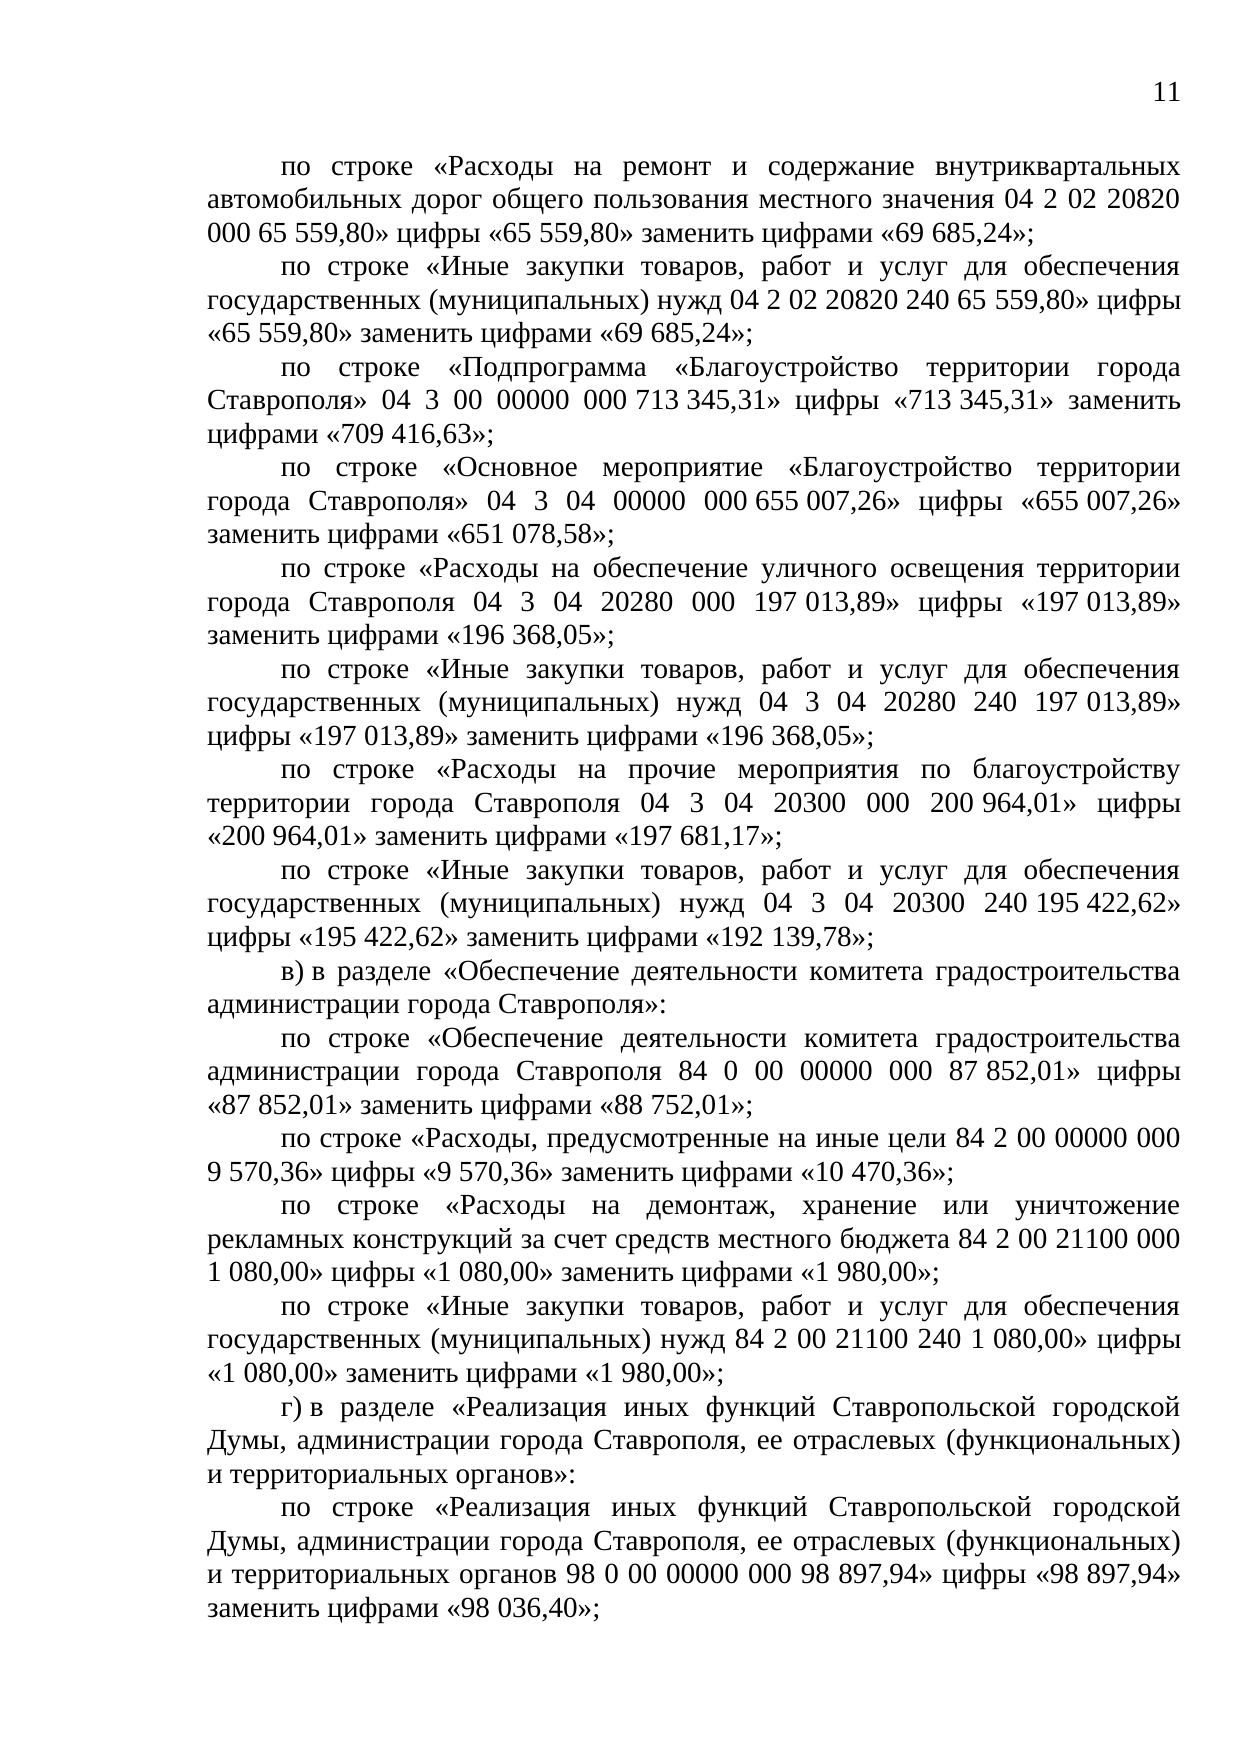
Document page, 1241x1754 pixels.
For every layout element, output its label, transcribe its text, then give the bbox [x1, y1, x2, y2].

text по строке «Иные закупки товаров, работ и услуг для обеспечения государственных (муниципальных) нужд 04 3 04 20300 240 195 422,62» цифры «195 422,62» заменить цифрами «192 139,78»; [207, 852, 1181, 953]
text по строке «Иные закупки товаров, работ и услуг для обеспечения государственных (муниципальных) нужд 04 2 02 20820 240 65 559,80» цифры «65 559,80» заменить цифрами «69 685,24»; [207, 248, 1181, 349]
text г) в разделе «Реализация иных функций Ставропольской городской Думы, администрации города Ставрополя, ее отраслевых (функциональных) и территориальных органов»: [207, 1389, 1181, 1489]
text по строке «Расходы на демонтаж, хранение или уничтожение рекламных конструкций за счет средств местного бюджета 84 2 00 21100 000 1 080,00» цифры «1 080,00» заменить цифрами «1 980,00»; [207, 1187, 1181, 1288]
text по строке «Расходы на прочие мероприятия по благоустройству территории города Ставрополя 04 3 04 20300 000 200 964,01» цифры «200 964,01» заменить цифрами «197 681,17»; [207, 751, 1181, 852]
text в) в разделе «Обеспечение деятельности комитета градостроительства администрации города Ставрополя»: [207, 953, 1181, 1020]
text по строке «Иные закупки товаров, работ и услуг для обеспечения государственных (муниципальных) нужд 04 3 04 20280 240 197 013,89» цифры «197 013,89» заменить цифрами «196 368,05»; [207, 651, 1181, 751]
text по строке «Основное мероприятие «Благоустройство территории города Ставрополя» 04 3 04 00000 000 655 007,26» цифры «655 007,26» заменить цифрами «651 078,58»; [207, 449, 1181, 550]
text по строке «Расходы на обеспечение уличного освещения территории города Ставрополя 04 3 04 20280 000 197 013,89» цифры «197 013,89» заменить цифрами «196 368,05»; [207, 550, 1181, 651]
text по строке «Обеспечение деятельности комитета градостроительства администрации города Ставрополя 84 0 00 00000 000 87 852,01» цифры «87 852,01» заменить цифрами «88 752,01»; [207, 1020, 1181, 1120]
text по строке «Иные закупки товаров, работ и услуг для обеспечения государственных (муниципальных) нужд 84 2 00 21100 240 1 080,00» цифры «1 080,00» заменить цифрами «1 980,00»; [207, 1288, 1181, 1389]
text по строке «Расходы на ремонт и содержание внутриквартальных автомобильных дорог общего пользования местного значения 04 2 02 20820 000 65 559,80» цифры «65 559,80» заменить цифрами «69 685,24»; [207, 148, 1181, 248]
text по строке «Реализация иных функций Ставропольской городской Думы, администрации города Ставрополя, ее отраслевых (функциональных) и территориальных органов 98 0 00 00000 000 98 897,94» цифры «98 897,94» заменить цифрами «98 036,40»; [207, 1489, 1181, 1623]
text по строке «Расходы, предусмотренные на иные цели 84 2 00 00000 000 9 570,36» цифры «9 570,36» заменить цифрами «10 470,36»; [207, 1120, 1181, 1187]
text по строке «Подпрограмма «Благоустройство территории города Ставрополя» 04 3 00 00000 000 713 345,31» цифры «713 345,31» заменить цифрами «709 416,63»; [207, 349, 1181, 449]
